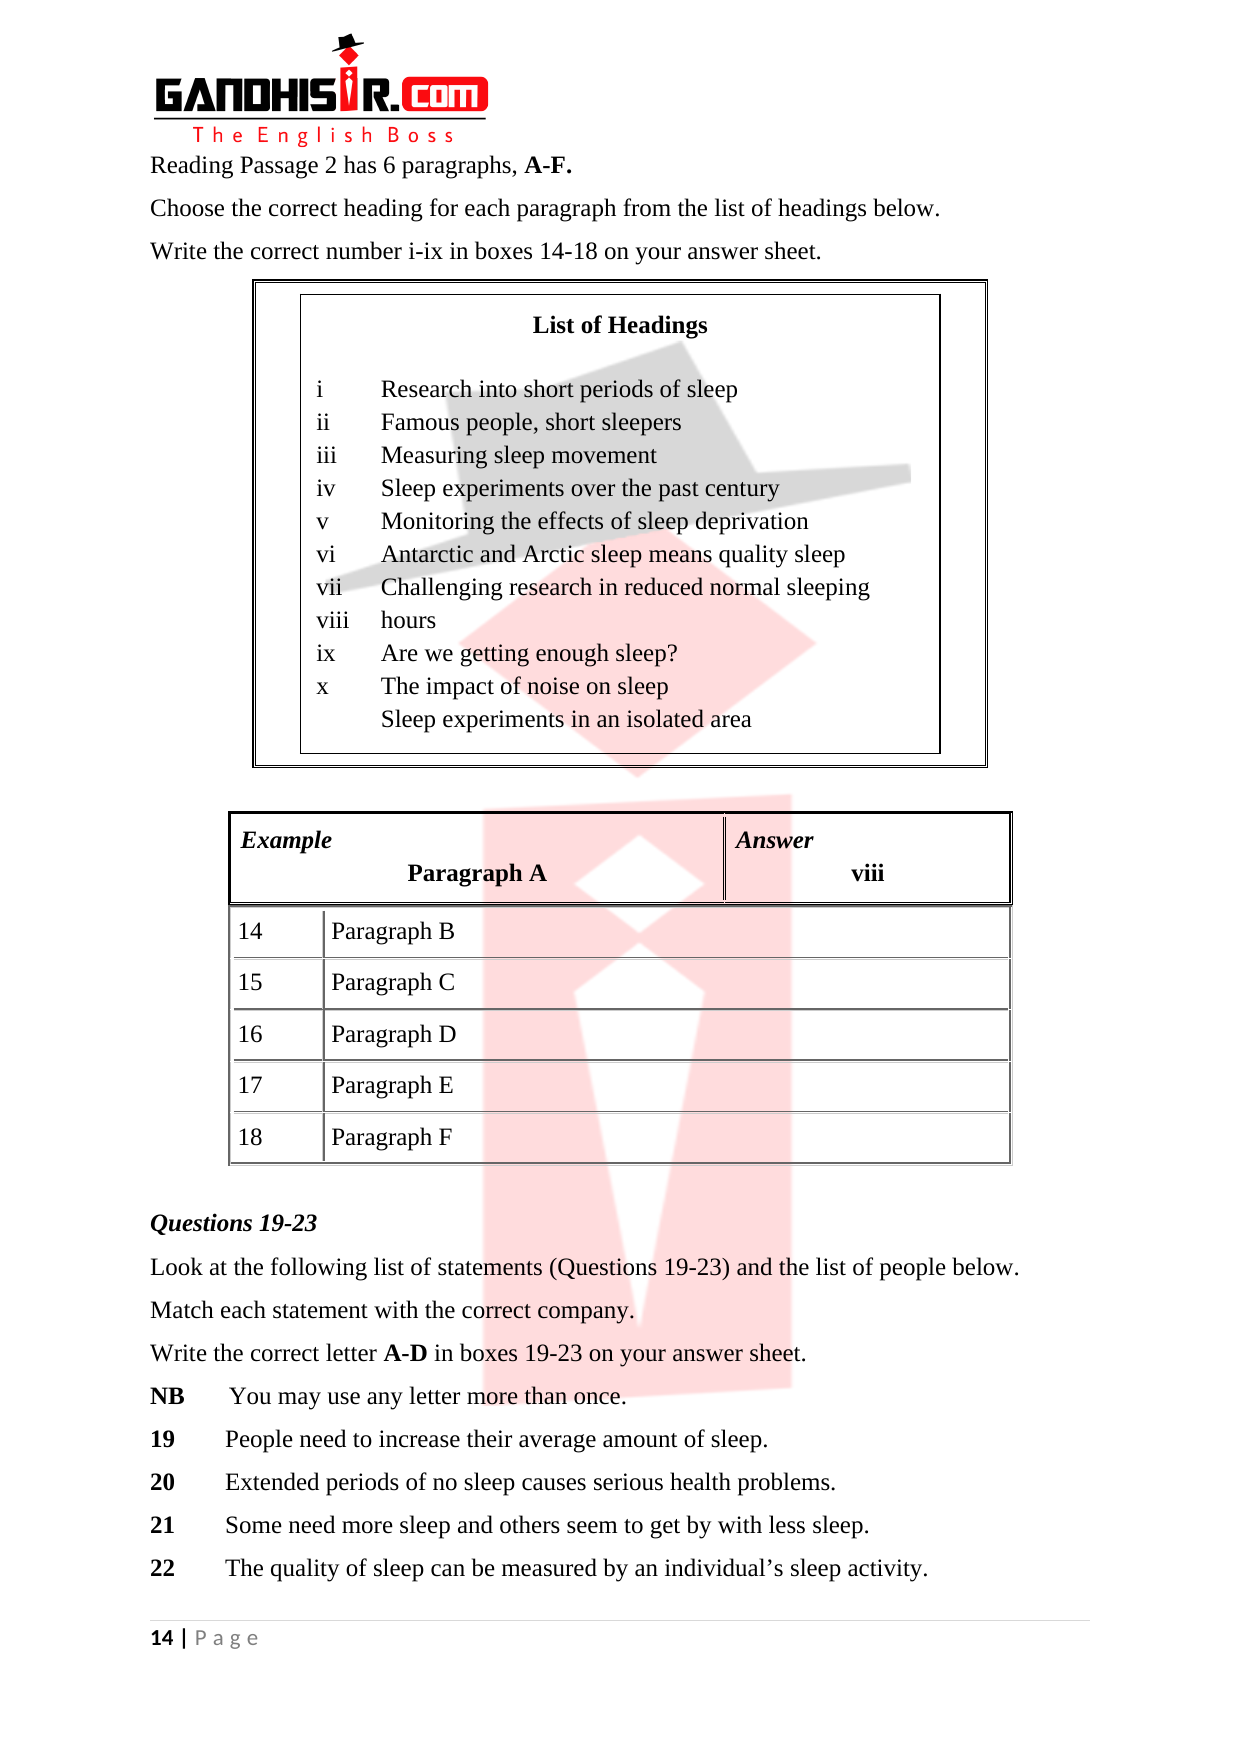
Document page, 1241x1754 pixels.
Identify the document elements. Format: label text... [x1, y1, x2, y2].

table_header Example Paragraph A [231, 814, 725, 902]
table_header Paragraph B [323, 908, 1009, 956]
text Questions 19-23 [150, 1208, 1090, 1237]
text Match each statement with the correct company. [150, 1295, 1090, 1323]
text Look at the following list of statements (Questions 19-23) and the list of people below. [150, 1252, 1090, 1280]
table_header [256, 283, 985, 764]
table_cell Paragraph C [325, 956, 1010, 1008]
table_cell 15 [231, 956, 322, 1008]
picture [150, 30, 491, 148]
table_cell Paragraph E [325, 1059, 1010, 1111]
text Write the correct number i-ix in boxes 14-18 on your answer sheet. [150, 236, 1090, 265]
text 22 The quality of sleep can be measured by an individual’s sleep activity. [150, 1553, 1090, 1582]
table_header Answer viii [725, 814, 1009, 902]
text Reading Passage 2 has 6 paragraphs, A-F. [150, 150, 1090, 179]
text Choose the correct heading for each paragraph from the list of headings below. [150, 193, 1090, 222]
table_cell 18 [230, 1111, 323, 1162]
table_cell Paragraph D [325, 1008, 1011, 1059]
text 21 Some need more sleep and others seem to get by with less sleep. [150, 1510, 1090, 1539]
text 20 Extended periods of no sleep causes serious health problems. [150, 1467, 1090, 1496]
table_cell 16 [230, 1008, 322, 1059]
table_header 14 [231, 908, 323, 956]
text Write the correct letter A-D in boxes 19-23 on your answer sheet. NB You may use any letter more than once. [150, 1338, 1090, 1410]
table_cell 17 [231, 1059, 322, 1111]
table_cell Paragraph F [323, 1111, 1011, 1162]
text 19 People need to increase their average amount of sleep. [150, 1424, 1090, 1453]
